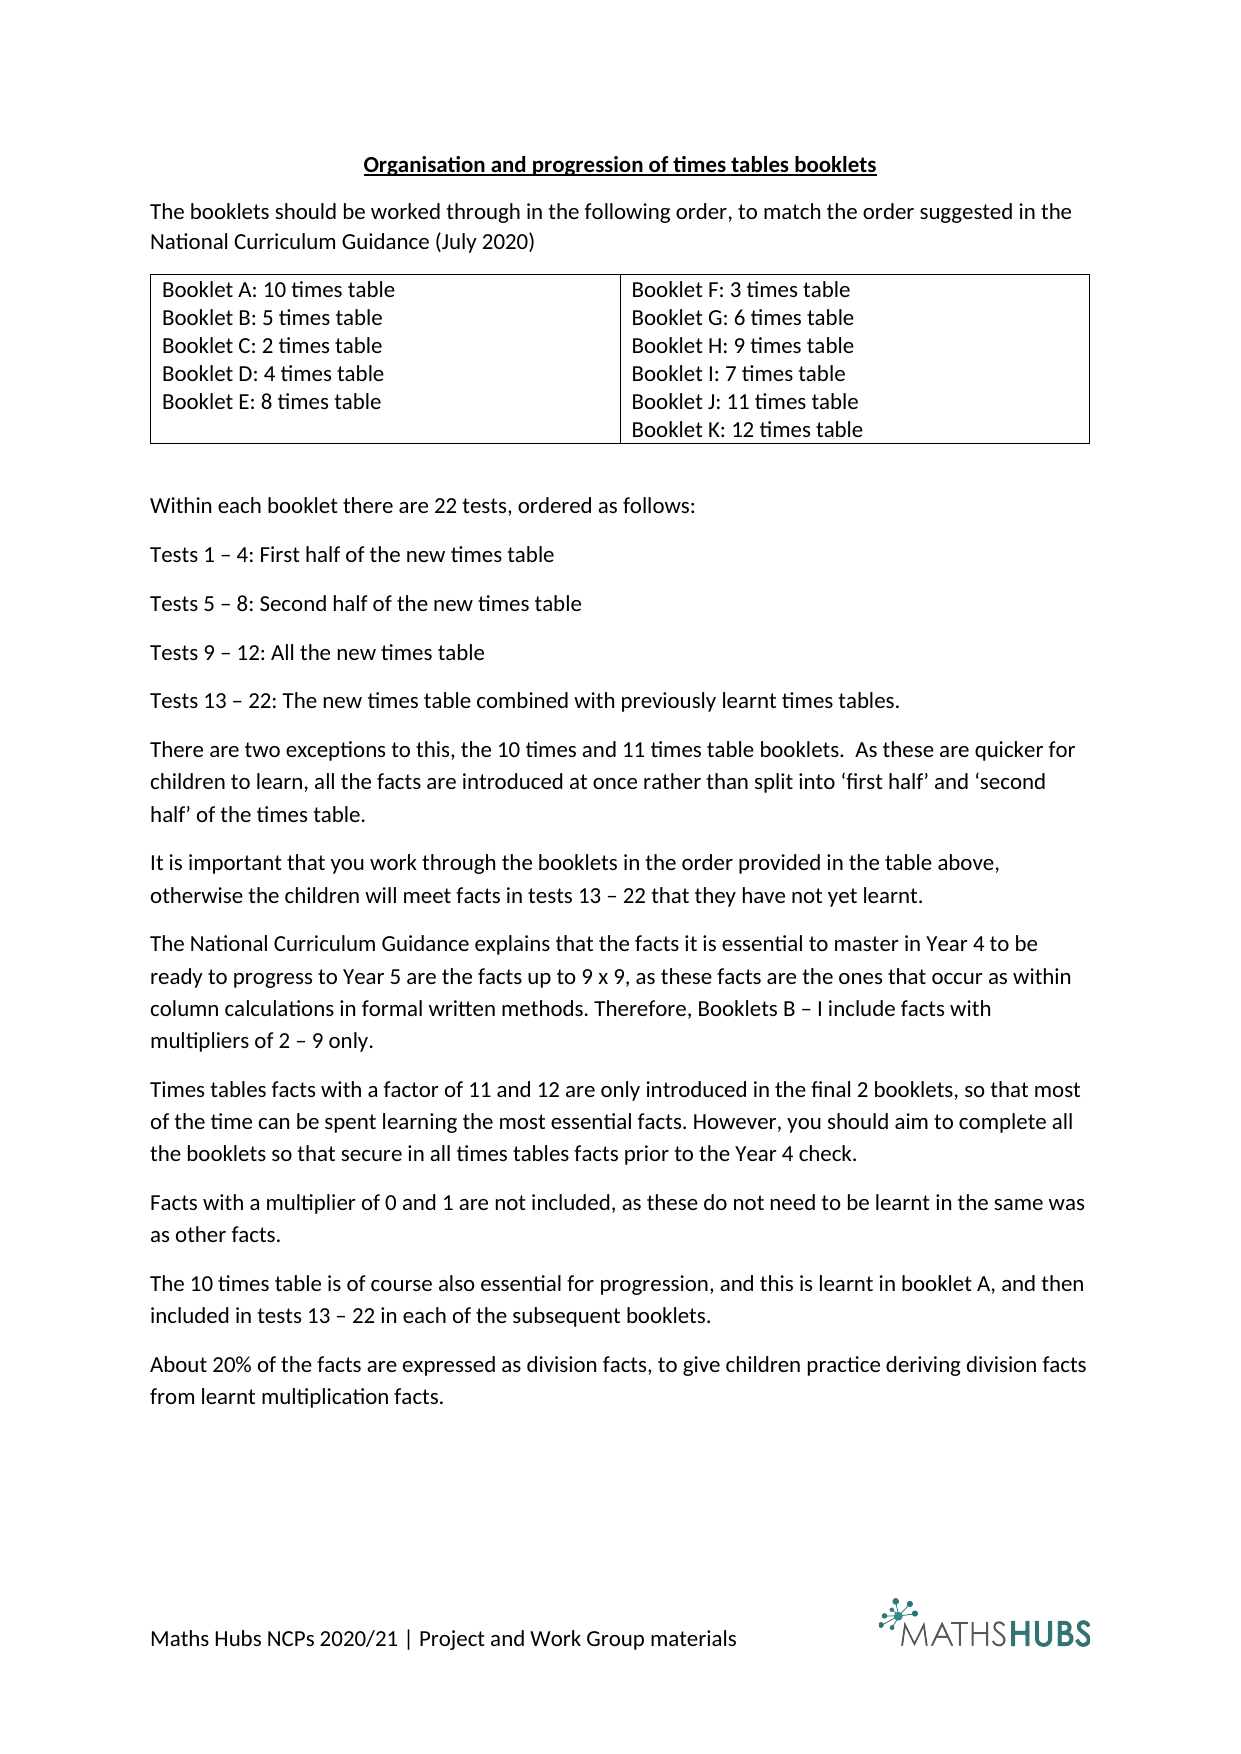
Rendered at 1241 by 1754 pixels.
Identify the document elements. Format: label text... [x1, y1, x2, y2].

text Tests 9 – 12: All the new times table [150, 638, 1090, 666]
table_header Booklet A: 10 times table Booklet B: 5 times table Booklet C: 2 times table Booklet D: 4 times table Booklet E: 8 times table [151, 275, 620, 443]
text Within each booklet there are 22 tests, ordered as follows: [150, 491, 1090, 519]
text Tests 13 – 22: The new times table combined with previously learnt times tables. [150, 686, 1090, 714]
text There are two exceptions to this, the 10 times and 11 times table booklets. As these are quicker for children to learn, all the facts are introduced at once rather than split into ‘first half’ and ‘second half’ of the times table. [150, 735, 1090, 828]
text Tests 5 – 8: Second half of the new times table [150, 589, 1090, 617]
text The booklets should be worked through in the following order, to match the order suggested in the National Curriculum Guidance (July 2020) [150, 197, 1090, 255]
table_header Booklet F: 3 times table Booklet G: 6 times table Booklet H: 9 times table Booklet I: 7 times table Booklet J: 11 times table Booklet K: 12 times table [621, 275, 1089, 443]
text It is important that you work through the booklets in the order provided in the table above, otherwise the children will meet facts in tests 13 – 22 that they have not yet learnt. [150, 848, 1090, 909]
picture [878, 1598, 1091, 1647]
text Facts with a multiplier of 0 and 1 are not included, as these do not need to be learnt in the same was as other facts. [150, 1188, 1090, 1248]
text Organisation and progression of times tables booklets [150, 150, 1090, 178]
text Tests 1 – 4: First half of the new times table [150, 540, 1090, 568]
text The 10 times table is of course also essential for progression, and this is learnt in booklet A, and then included in tests 13 – 22 in each of the subsequent booklets. [150, 1269, 1090, 1329]
text The National Curriculum Guidance explains that the facts it is essential to master in Year 4 to be ready to progress to Year 5 are the facts up to 9 x 9, as these facts are the ones that occur as within column calculations in formal written methods. Therefore, Booklets B – I include facts with multipliers of 2 – 9 only. [150, 929, 1090, 1054]
text Times tables facts with a factor of 11 and 12 are only introduced in the final 2 booklets, so that most of the time can be spent learning the most essential facts. However, you should aim to complete all the booklets so that secure in all times tables facts prior to the Year 4 check. [150, 1075, 1090, 1167]
text About 20% of the facts are expressed as division facts, to give children practice deriving division facts from learnt multiplication facts. [150, 1350, 1090, 1411]
